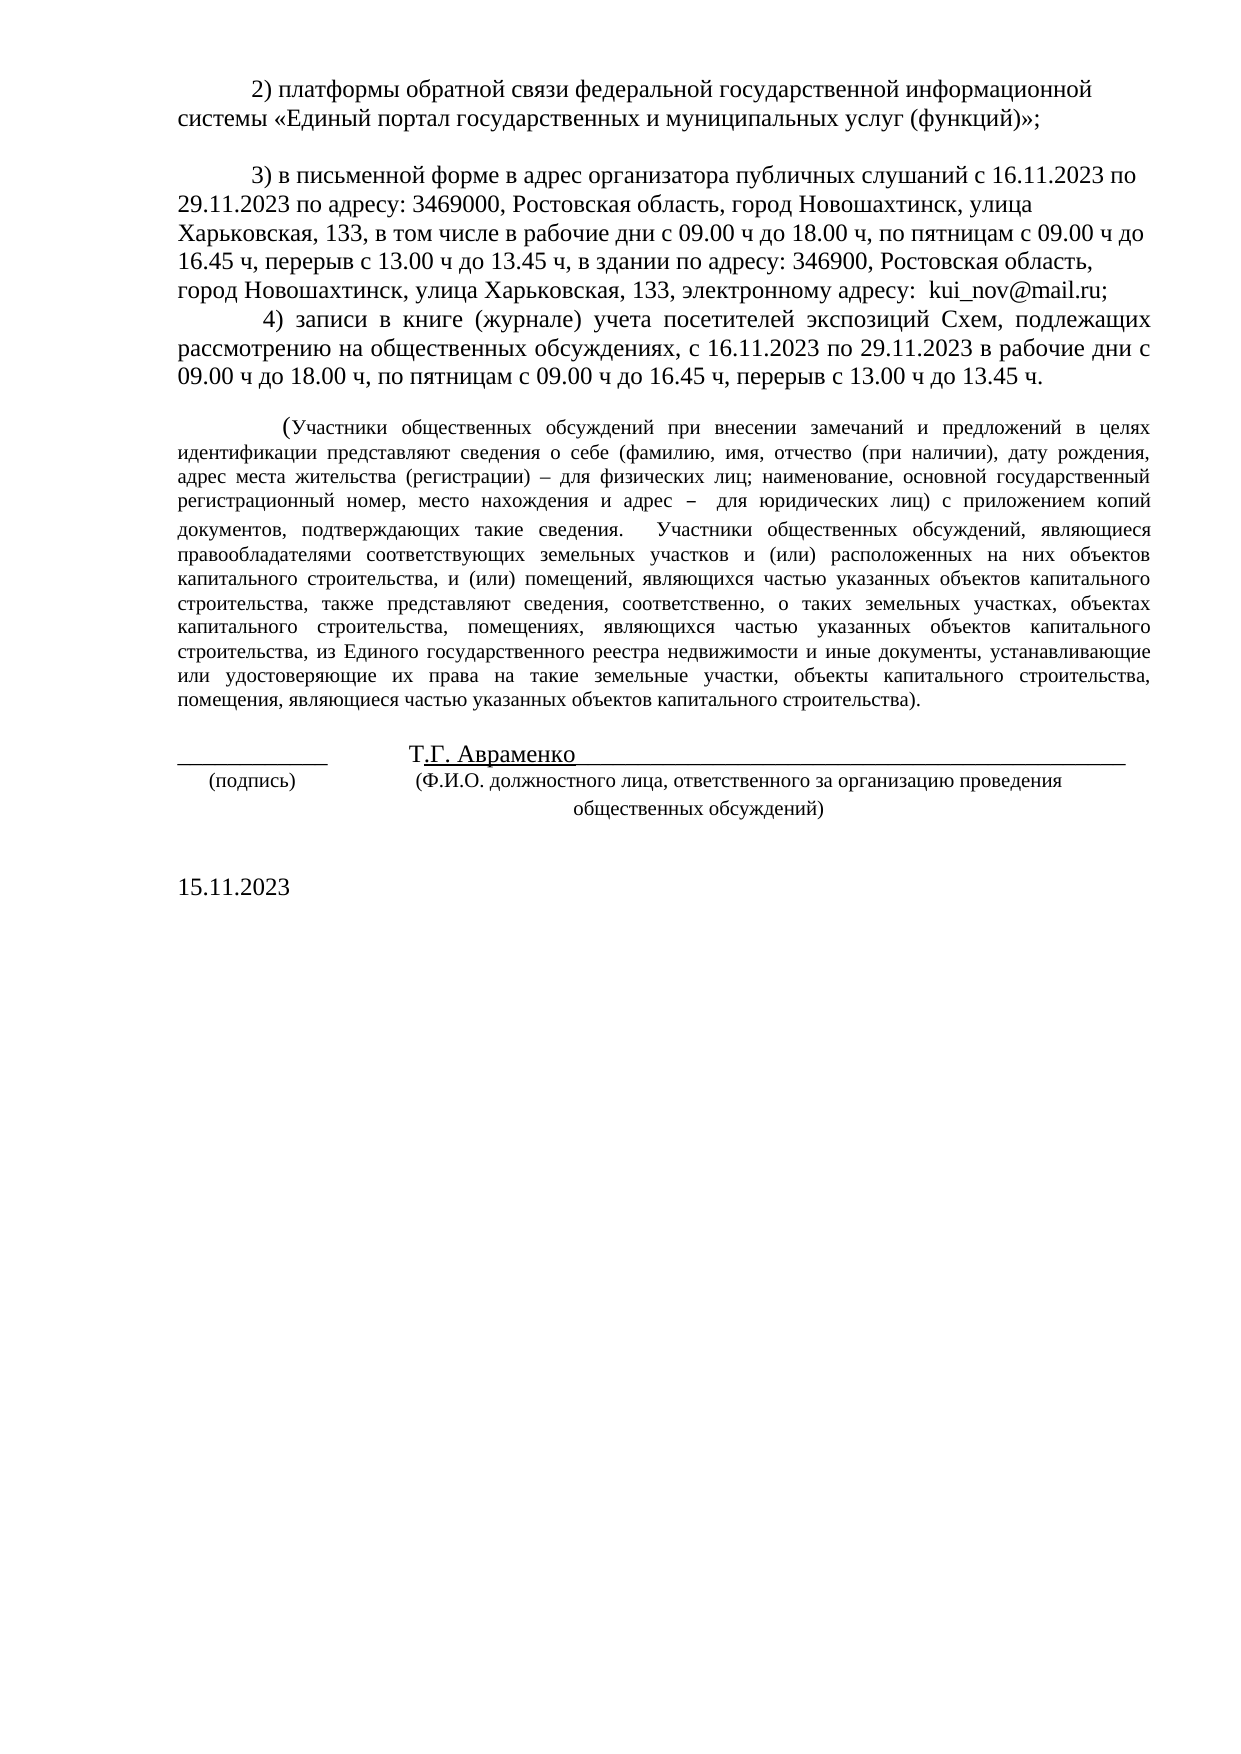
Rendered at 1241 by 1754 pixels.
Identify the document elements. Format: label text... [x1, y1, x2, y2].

text 15.11.2023 [177, 872, 1152, 901]
text общественных обсуждений) [177, 796, 1152, 820]
text ____________ Т.Г. Авраменко____________________________________________ [177, 739, 1152, 768]
text (Участники общественных обсуждений при внесении замечаний и предложений в целях идентификации представляют сведения о себе (фамилию, имя, отчество (при наличии), дату рождения, адрес места жительства (регистрации) – для физических лиц; наименование, основной государственный регистрационный номер, место нахождения и адрес – для юридических лиц) с приложением копий документов, подтверждающих такие сведения. Участники общественных обсуждений, являющиеся правообладателями соответствующих земельных участков и (или) расположенных на них объектов капитального строительства, и (или) помещений, являющихся частью указанных объектов капитального строительства, также представляют сведения, соответственно, о таких земельных участках, объектах капитального строительства, помещениях, являющихся частью указанных объектов капитального строительства, из Единого государственного реестра недвижимости и иные документы, устанавливающие или удостоверяющие их права на такие земельные участки, объекты капитального строительства, помещения, являющиеся частью указанных объектов капитального строительства). [177, 411, 1152, 711]
text 4) записи в книге (журнале) учета посетителей экспозиций Схем, подлежащих рассмотрению на общественных обсуждениях, с 16.11.2023 по 29.11.2023 в рабочие дни с 09.00 ч до 18.00 ч, по пятницам с 09.00 ч до 16.45 ч, перерыв с 13.00 ч до 13.45 ч. [177, 304, 1152, 390]
text 3) в письменной форме в адрес организатора публичных слушаний с 16.11.2023 по 29.11.2023 по адресу: 3469000, Ростовская область, город Новошахтинск, улица Харьковская, 133, в том числе в рабочие дни с 09.00 ч до 18.00 ч, по пятницам с 09.00 ч до 16.45 ч, перерыв с 13.00 ч до 13.45 ч, в здании по адресу: 346900, Ростовская область, город Новошахтинск, улица Харьковская, 133, электронному адресу: kui_nov@mail.ru; [177, 160, 1152, 304]
text (подпись) (Ф.И.О. должностного лица, ответственного за организацию проведения [208, 768, 1152, 792]
text 2) платформы обратной связи федеральной государственной информационной системы «Единый портал государственных и муниципальных услуг (функций)»; [177, 74, 1152, 131]
